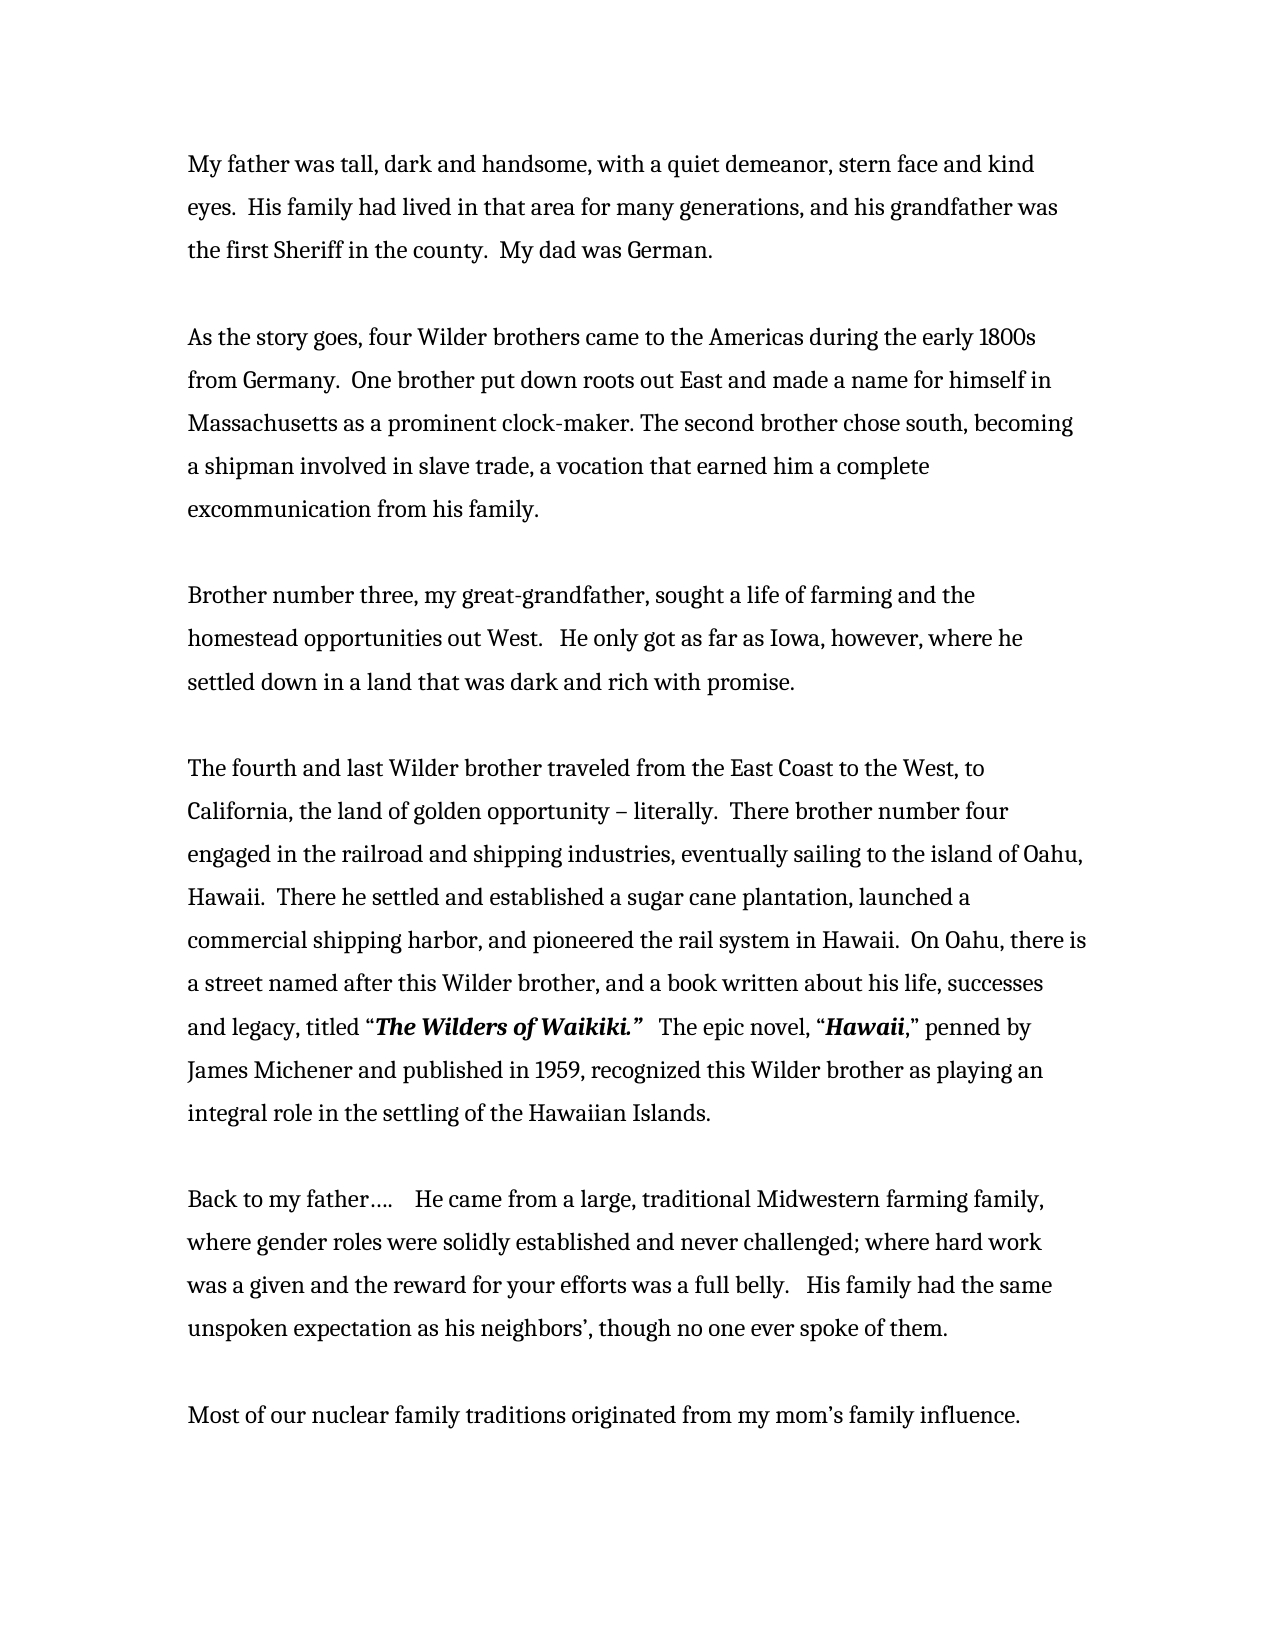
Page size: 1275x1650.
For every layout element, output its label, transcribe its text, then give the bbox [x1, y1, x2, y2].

text My father was tall, dark and handsome, with a quiet demeanor, stern face and kind eyes. His family had lived in that area for many generations, and his grandfather was the first Sheriff in the county. My dad was German. [187, 150, 1087, 265]
text The fourth and last Wilder brother traveled from the East Coast to the West, to California, the land of golden opportunity – literally. There brother number four engaged in the railroad and shipping industries, eventually sailing to the island of Oahu, Hawaii. There he settled and established a sugar cane plantation, launched a commercial shipping harbor, and pioneered the rail system in Hawaii. On Oahu, there is a street named after this Wilder brother, and a book written about his life, successes and legacy, titled “The Wilders of Waikiki.” The epic novel, “Hawaii,” penned by James Michener and published in 1959, recognized this Wilder brother as playing an integral role in the settling of the Hawaiian Islands. [187, 754, 1087, 1127]
text Most of our nuclear family traditions originated from my mom’s family influence. [187, 1401, 1087, 1429]
text Brother number three, my great-grandfather, sought a life of farming and the homestead opportunities out West. He only got as far as Iowa, however, where he settled down in a land that was dark and rich with promise. [187, 581, 1087, 696]
text Back to my father…. He came from a large, traditional Midwestern farming family, where gender roles were solidly established and never challenged; where hard work was a given and the reward for your efforts was a full belly. His family had the same unspoken expectation as his neighbors’, though no one ever spoke of them. [187, 1185, 1087, 1343]
text As the story goes, four Wilder brothers came to the Americas during the early 1800s from Germany. One brother put down roots out East and made a name for himself in Massachusetts as a prominent clock-maker. The second brother chose south, becoming a shipman involved in slave trade, a vocation that earned him a complete excommunication from his family. [187, 322, 1087, 524]
